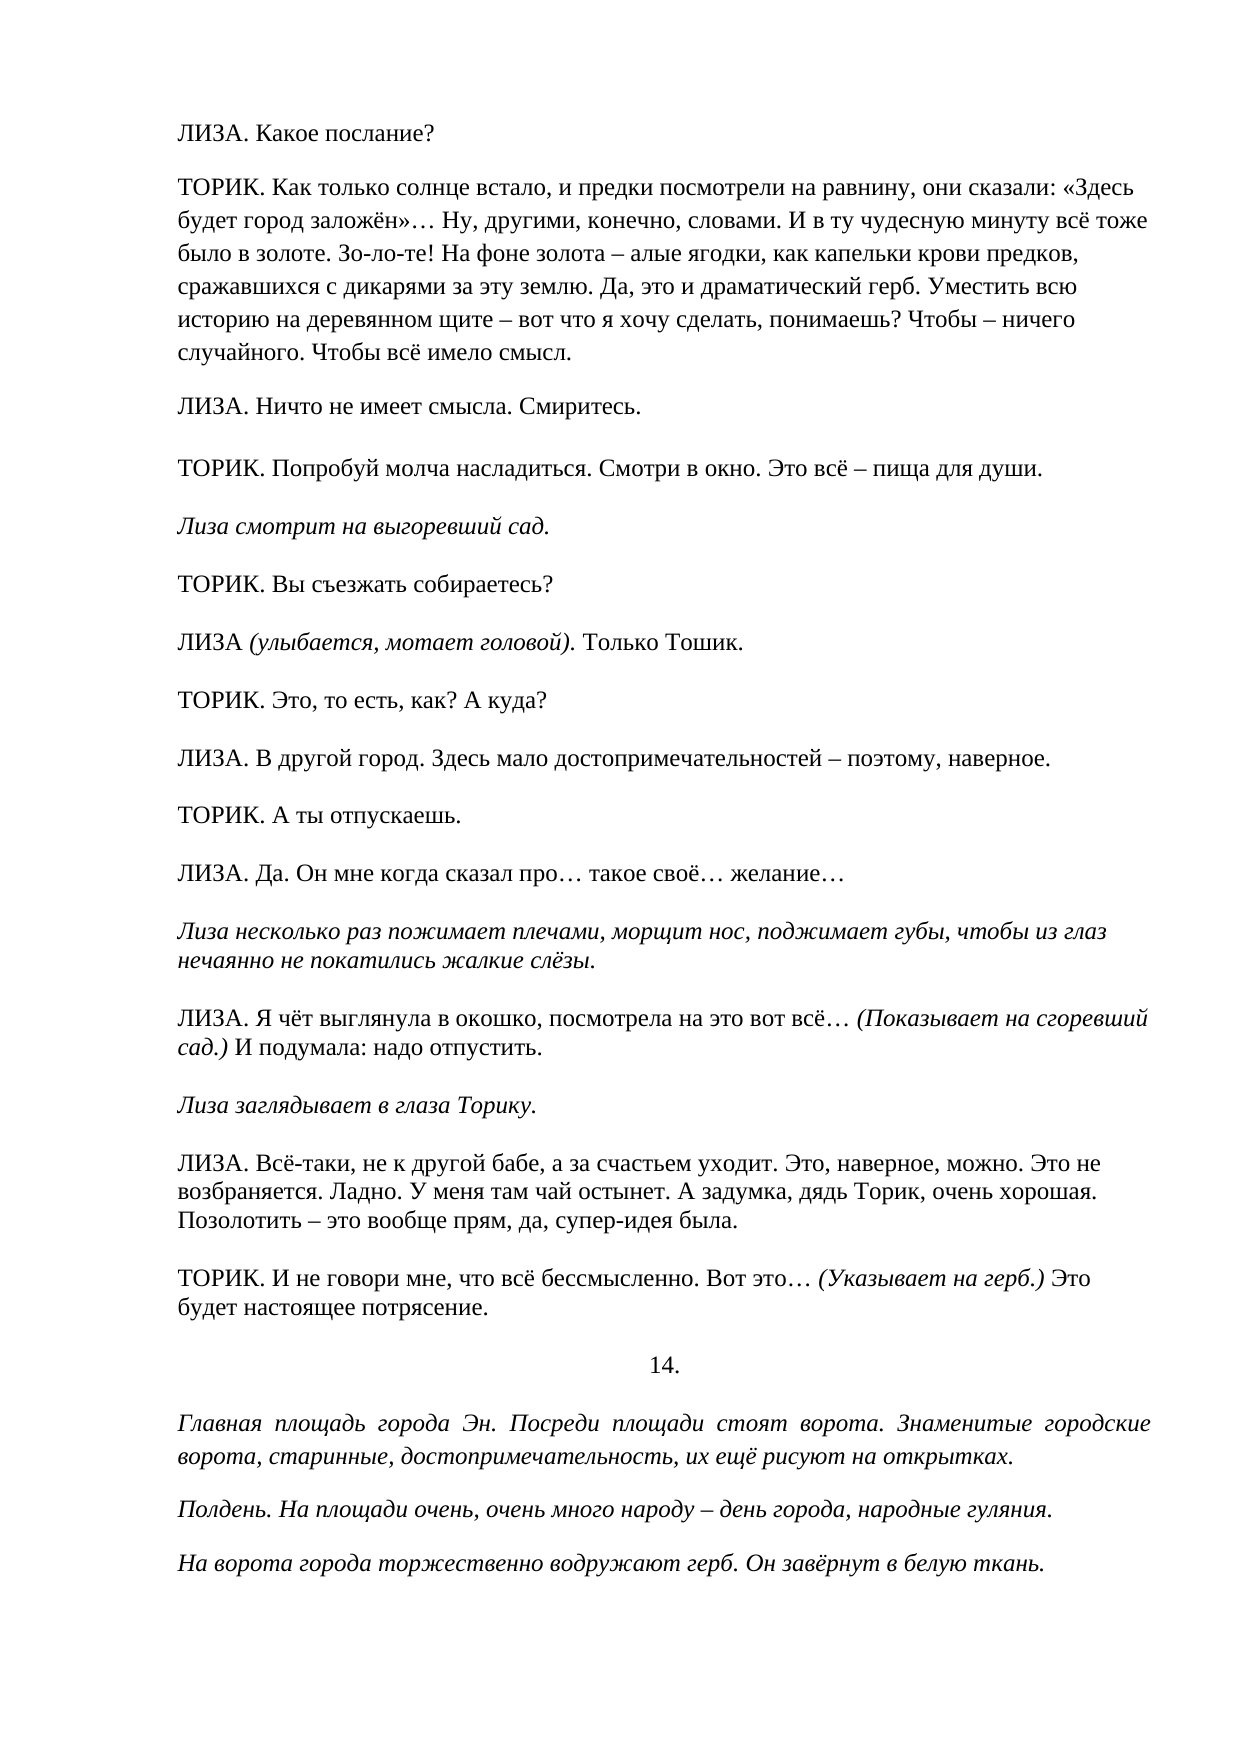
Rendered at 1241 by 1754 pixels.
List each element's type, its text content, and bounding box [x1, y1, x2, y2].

text На ворота города торжественно водружают герб. Он завёрнут в белую ткань. [177, 1548, 1152, 1577]
text Полдень. На площади очень, очень много народу – день города, народные гуляния. [177, 1494, 1152, 1523]
text ЛИЗА. В другой город. Здесь мало достопримечательностей – поэтому, наверное. [177, 743, 1152, 771]
text 14. [177, 1350, 1152, 1378]
text ЛИЗА. Да. Он мне когда сказал про… такое своё… желание… [177, 858, 1152, 887]
text Лиза заглядывает в глаза Торику. [177, 1090, 1152, 1118]
text ТОРИК. Это, то есть, как? А куда? [177, 685, 1152, 713]
text ЛИЗА. Всё-таки, не к другой бабе, а за счастьем уходит. Это, наверное, можно. Это не возбраняется. Ладно. У меня там чай остынет. А задумка, дядь Торик, очень хорошая. Позолотить – это вообще прям, да, супер-идея была. [177, 1148, 1152, 1234]
text Лиза смотрит на выгоревший сад. [177, 511, 1152, 540]
text ТОРИК. Попробуй молча насладиться. Смотри в окно. Это всё – пища для души. [177, 453, 1152, 482]
text ЛИЗА. Какое послание? [177, 118, 1152, 147]
text ЛИЗА (улыбается, мотает головой). Только Тошик. [177, 627, 1152, 656]
text Лиза несколько раз пожимает плечами, морщит нос, поджимает губы, чтобы из глаз нечаянно не покатились жалкие слёзы. [177, 916, 1152, 974]
text ТОРИК. Вы съезжать собираетесь? [177, 569, 1152, 598]
text ЛИЗА. Я чёт выглянула в окошко, посмотрела на это вот всё… (Показывает на сгоревший сад.) И подумала: надо отпустить. [177, 1003, 1152, 1061]
text ТОРИК. А ты отпускаешь. [177, 801, 1152, 829]
text ТОРИК. Как только солнце встало, и предки посмотрели на равнину, они сказали: «Здесь будет город заложён»… Ну, другими, конечно, словами. И в ту чудесную минуту всё тоже было в золоте. Зо-ло-те! На фоне золота – алые ягодки, как капельки крови предков, сражавшихся с дикарями за эту землю. Да, это и драматический герб. Уместить всю историю на деревянном щите – вот что я хочу сделать, понимаешь? Чтобы – ничего случайного. Чтобы всё имело смысл. [177, 172, 1152, 366]
text ТОРИК. И не говори мне, что всё бессмысленно. Вот это… (Указывает на герб.) Это будет настоящее потрясение. [177, 1263, 1152, 1321]
text ЛИЗА. Ничто не имеет смысла. Смиритесь. [177, 391, 1152, 420]
text Главная площадь города Эн. Посреди площади стоят ворота. Знаменитые городские ворота, старинные, достопримечательность, их ещё рисуют на открытках. [177, 1408, 1152, 1469]
